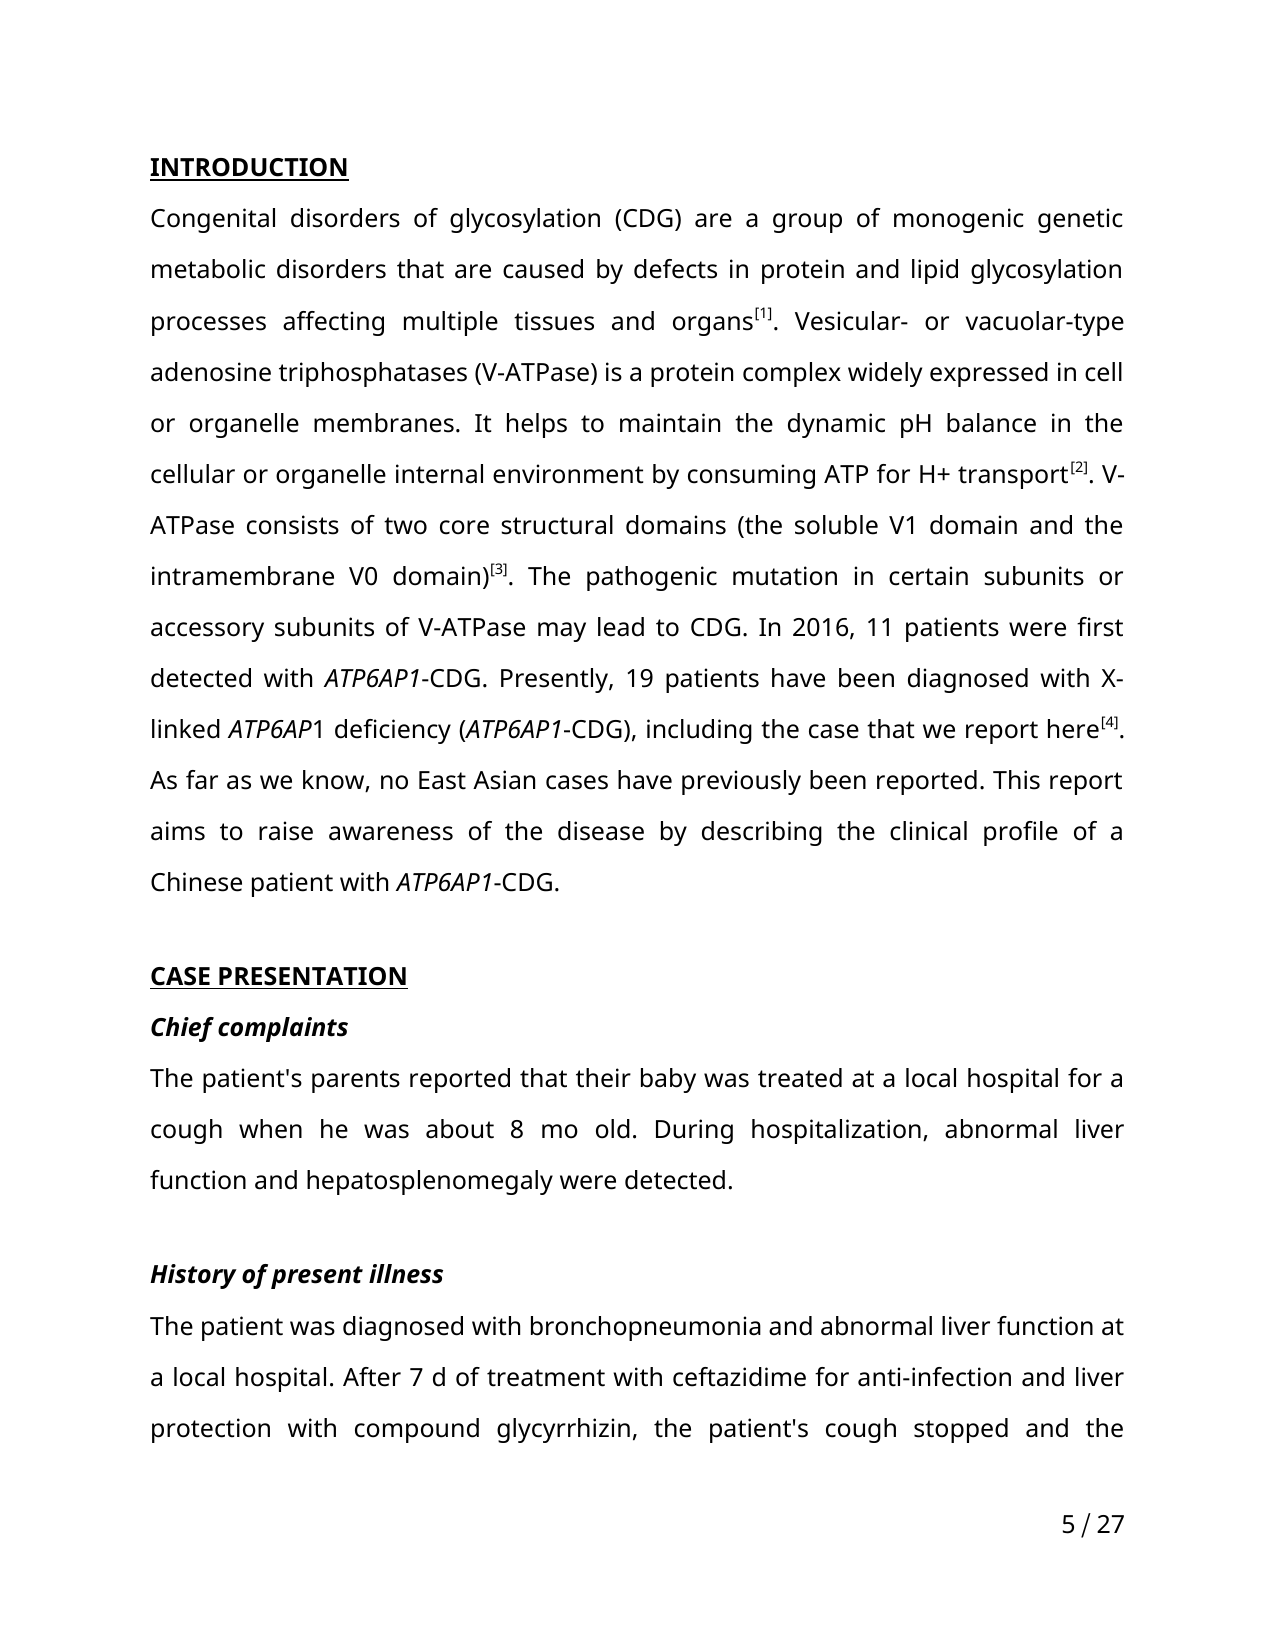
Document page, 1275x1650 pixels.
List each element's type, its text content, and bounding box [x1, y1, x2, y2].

text Congenital disorders of glycosylation (CDG) are a group of monogenic genetic metabolic disorders that are caused by defects in protein and lipid glycosylation processes affecting multiple tissues and organs[1]. Vesicular- or vacuolar-type adenosine triphosphatases (V-ATPase) is a protein complex widely expressed in cell or organelle membranes. It helps to maintain the dynamic pH balance in the cellular or organelle internal environment by consuming ATP for H+ transport[2]. V-ATPase consists of two core structural domains (the soluble V1 domain and the intramembrane V0 domain)[3]. The pathogenic mutation in certain subunits or accessory subunits of V-ATPase may lead to CDG. In 2016, 11 patients were first detected with ATP6AP1-CDG. Presently, 19 patients have been diagnosed with X-linked ATP6AP1 deficiency (ATP6AP1-CDG), including the case that we report here[4]. As far as we know, no East Asian cases have previously been reported. This report aims to raise awareness of the disease by describing the clinical profile of a Chinese patient with ATP6AP1-CDG. [150, 201, 1125, 899]
text Chief complaints [150, 1010, 1125, 1044]
text The patient's parents reported that their baby was treated at a local hospital for a cough when he was about 8 mo old. During hospitalization, abnormal liver function and hepatosplenomegaly were detected. [150, 1061, 1125, 1197]
text INTRODUCTION [150, 150, 1125, 184]
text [150, 1308, 1125, 1444]
text History of present illness [150, 1257, 1125, 1291]
text CASE PRESENTATION [150, 959, 1125, 993]
